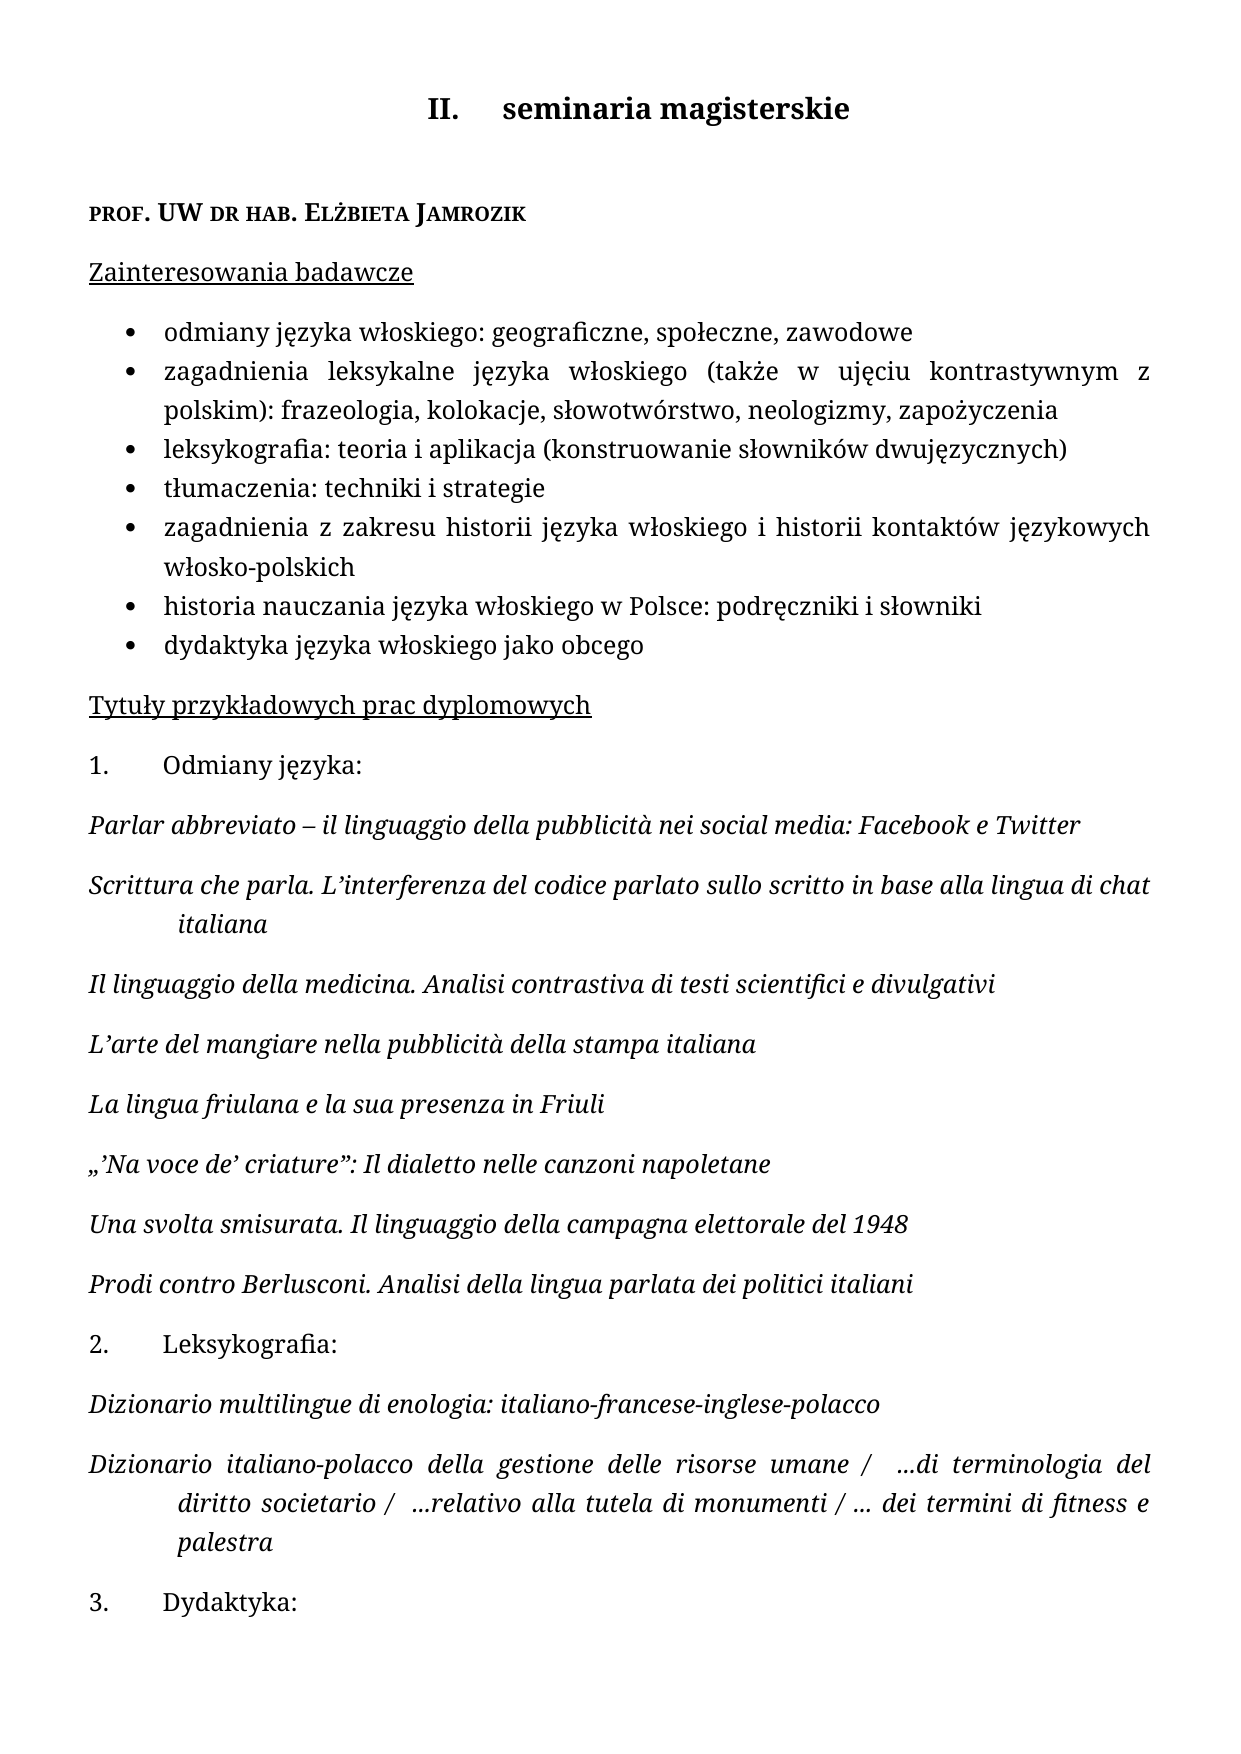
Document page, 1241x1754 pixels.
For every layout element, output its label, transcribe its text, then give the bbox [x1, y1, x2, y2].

text Il linguaggio della medicina. Analisi contrastiva di testi scientifici e divulgativi [89, 967, 1152, 1001]
list zagadnienia leksykalne języka włoskiego (także w ujęciu kontrastywnym z polskim): frazeologia, kolokacje, słowotwórstwo, neologizmy, zapożyczenia [126, 353, 1152, 427]
list tłumaczenia: techniki i strategie [126, 471, 1152, 505]
text Dizionario italiano-polacco della gestione delle risorse umane / ...di terminologia del diritto societario / ...relativo alla tutela di monumenti / ... dei termini di fitness e palestra [89, 1447, 1152, 1559]
list historia nauczania języka włoskiego w Polsce: podręczniki i słowniki [126, 588, 1152, 622]
text Prodi contro Berlusconi. Analisi della lingua parlata dei politici italiani [89, 1267, 1152, 1301]
list dydaktyka języka włoskiego jako obcego [126, 628, 1152, 662]
text Tytuły przykładowych prac dyplomowych [89, 688, 1152, 722]
text Zainteresowania badawcze [89, 254, 1152, 288]
text Parlar abbreviato – il linguaggio della pubblicità nei social media: Facebook e Twitter [89, 808, 1152, 842]
text prof. UW dr hab. Elżbieta Jamrozik [89, 194, 1152, 228]
text Dizionario multilingue di enologia: italiano-francese-inglese-polacco [89, 1387, 1152, 1421]
list leksykografia: teoria i aplikacja (konstruowanie słowników dwujęzycznych) [126, 432, 1152, 466]
text La lingua friulana e la sua presenza in Friuli [89, 1087, 1152, 1121]
text 1. Odmiany języka: [89, 748, 1152, 782]
list zagadnienia z zakresu historii języka włoskiego i historii kontaktów językowych włosko-polskich [126, 510, 1152, 583]
text L’arte del mangiare nella pubblicità della stampa italiana [89, 1027, 1152, 1061]
text „’Na voce de’ criature”: Il dialetto nelle canzoni napoletane [89, 1147, 1152, 1181]
list seminaria magisterskie [126, 89, 1152, 128]
text 3. Dydaktyka: [89, 1585, 1152, 1619]
text Scrittura che parla. L’interferenza del codice parlato sullo scritto in base alla lingua di chat italiana [89, 868, 1152, 941]
text 2. Leksykografia: [89, 1327, 1152, 1361]
list odmiany języka włoskiego: geograficzne, społeczne, zawodowe [126, 314, 1152, 348]
text Una svolta smisurata. Il linguaggio della campagna elettorale del 1948 [89, 1207, 1152, 1241]
